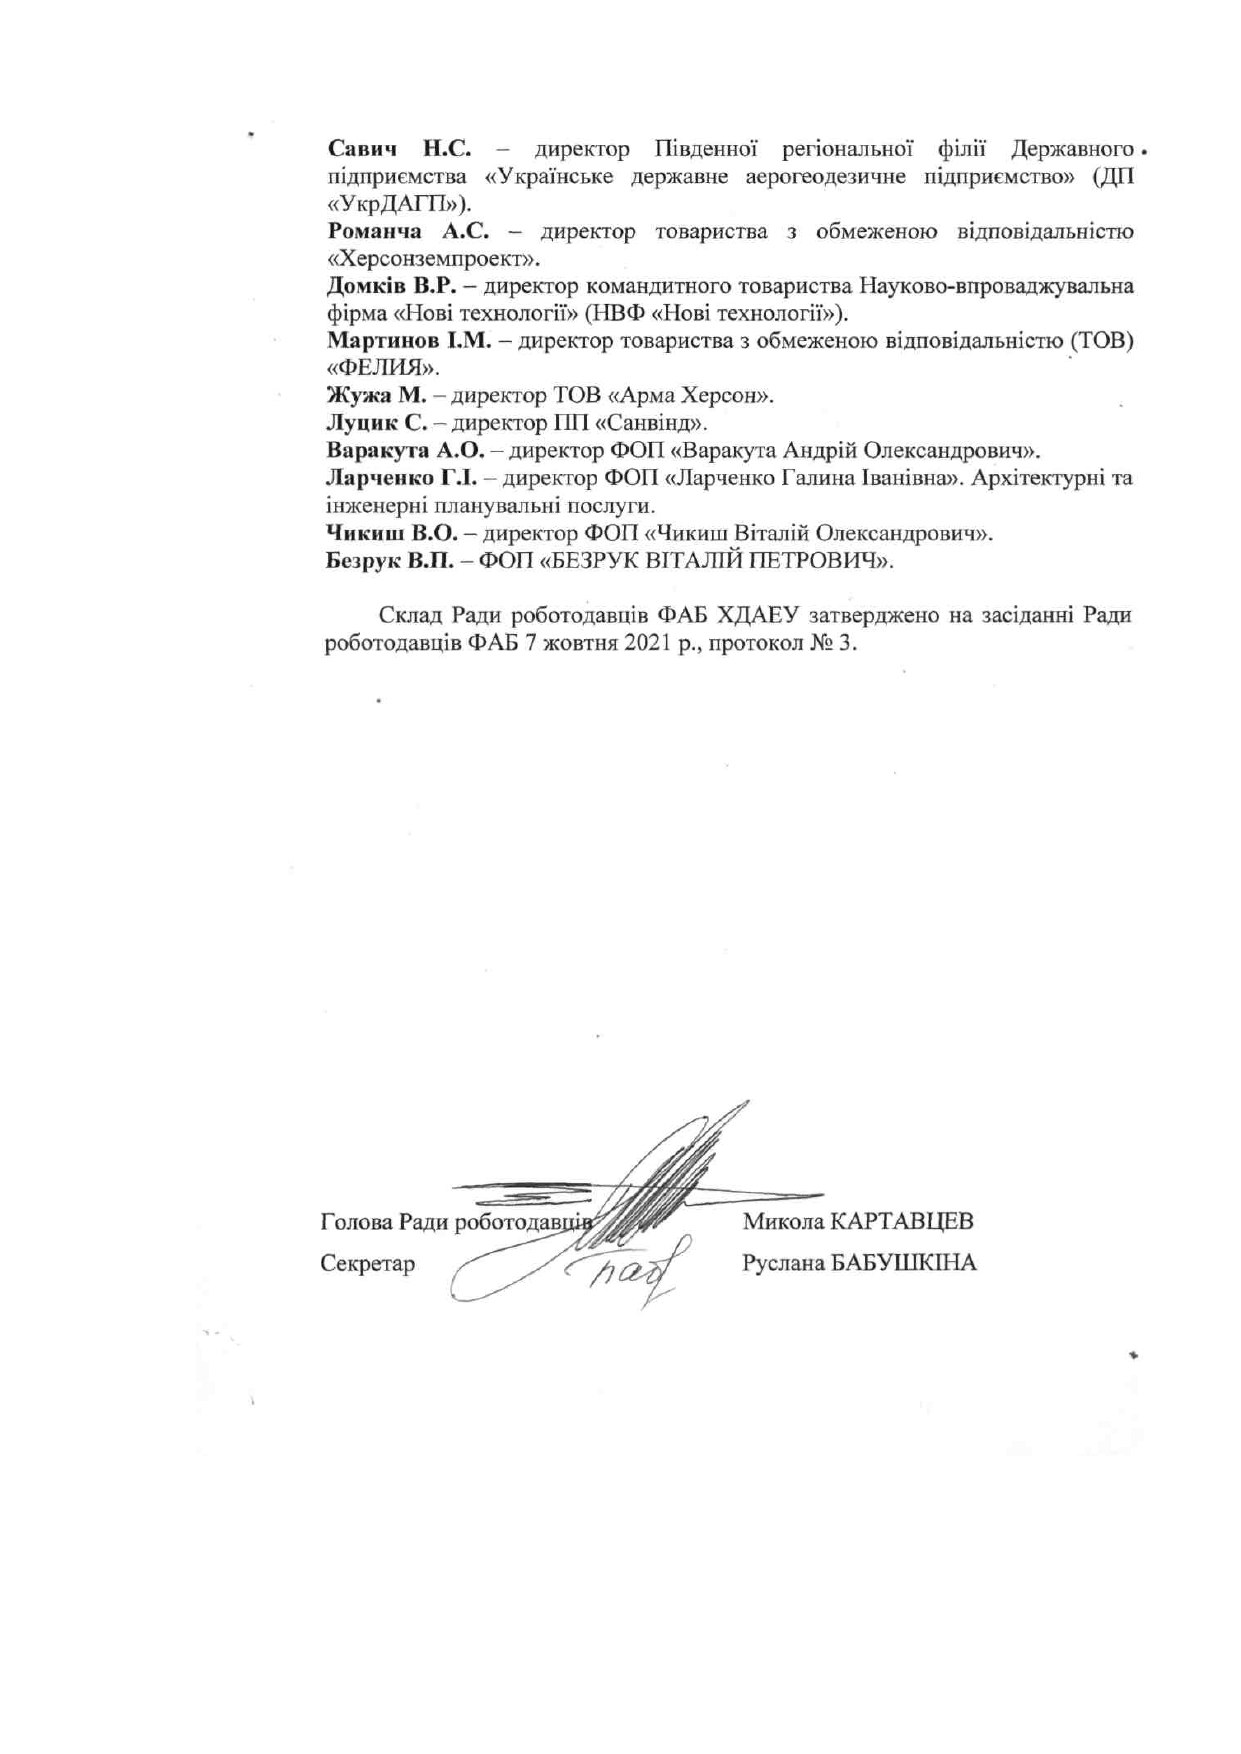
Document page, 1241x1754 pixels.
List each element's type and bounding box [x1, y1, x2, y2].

picture [196, 118, 1171, 1456]
